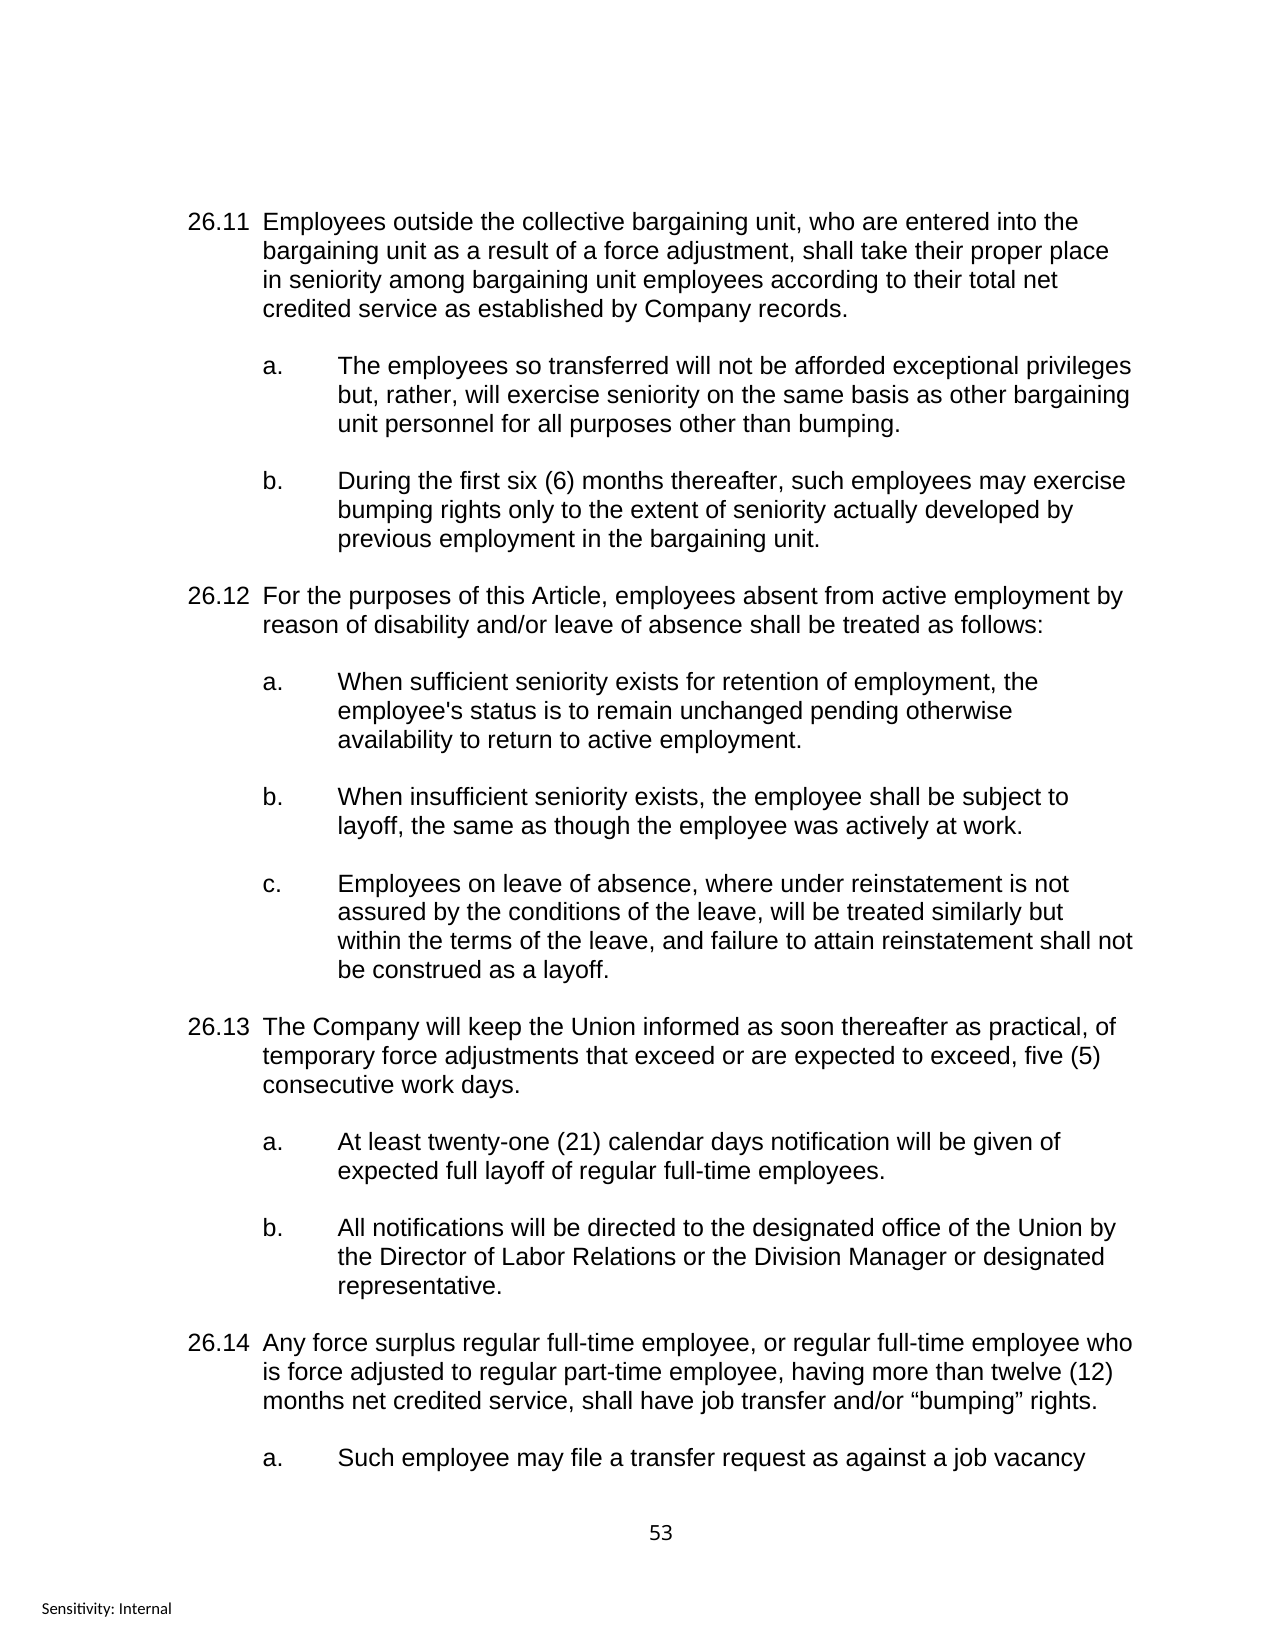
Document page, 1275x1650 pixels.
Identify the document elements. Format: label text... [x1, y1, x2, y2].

text a. The employees so transferred will not be afforded exceptional privileges but, rather, will exercise seniority on the same basis as other bargaining unit personnel for all purposes other than bumping. [262, 351, 1134, 437]
text 26.11 Employees outside the collective bargaining unit, who are entered into the bargaining unit as a result of a force adjustment, shall take their proper place in seniority among bargaining unit employees according to their total net credited service as established by Company records. [187, 207, 1134, 322]
text b. When insufficient seniority exists, the employee shall be subject to layoff, the same as though the employee was actively at work. [262, 782, 1134, 840]
text 26.14 Any force surplus regular full-time employee, or regular full-time employee who is force adjusted to regular part-time employee, having more than twelve (12) months net credited service, shall have job transfer and/or “bumping” rights. [187, 1328, 1134, 1414]
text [262, 1443, 1134, 1472]
text b. All notifications will be directed to the designated office of the Union by the Director of Labor Relations or the Division Manager or designated representative. [262, 1213, 1134, 1299]
text a. At least twenty-one (21) calendar days notification will be given of expected full layoff of regular full-time employees. [262, 1127, 1134, 1185]
text a. When sufficient seniority exists for retention of employment, the employee's status is to remain unchanged pending otherwise availability to return to active employment. [262, 667, 1134, 753]
text b. During the first six (6) months thereafter, such employees may exercise bumping rights only to the extent of seniority actually developed by previous employment in the bargaining unit. [262, 466, 1134, 552]
text 26.12 For the purposes of this Article, employees absent from active employment by reason of disability and/or leave of absence shall be treated as follows: [187, 581, 1134, 638]
text c. Employees on leave of absence, where under reinstatement is not assured by the conditions of the leave, will be treated similarly but within the terms of the leave, and failure to attain reinstatement shall not be construed as a layoff. [262, 868, 1134, 983]
text 26.13 The Company will keep the Union informed as soon thereafter as practical, of temporary force adjustments that exceed or are expected to exceed, five (5) consecutive work days. [187, 1012, 1134, 1098]
